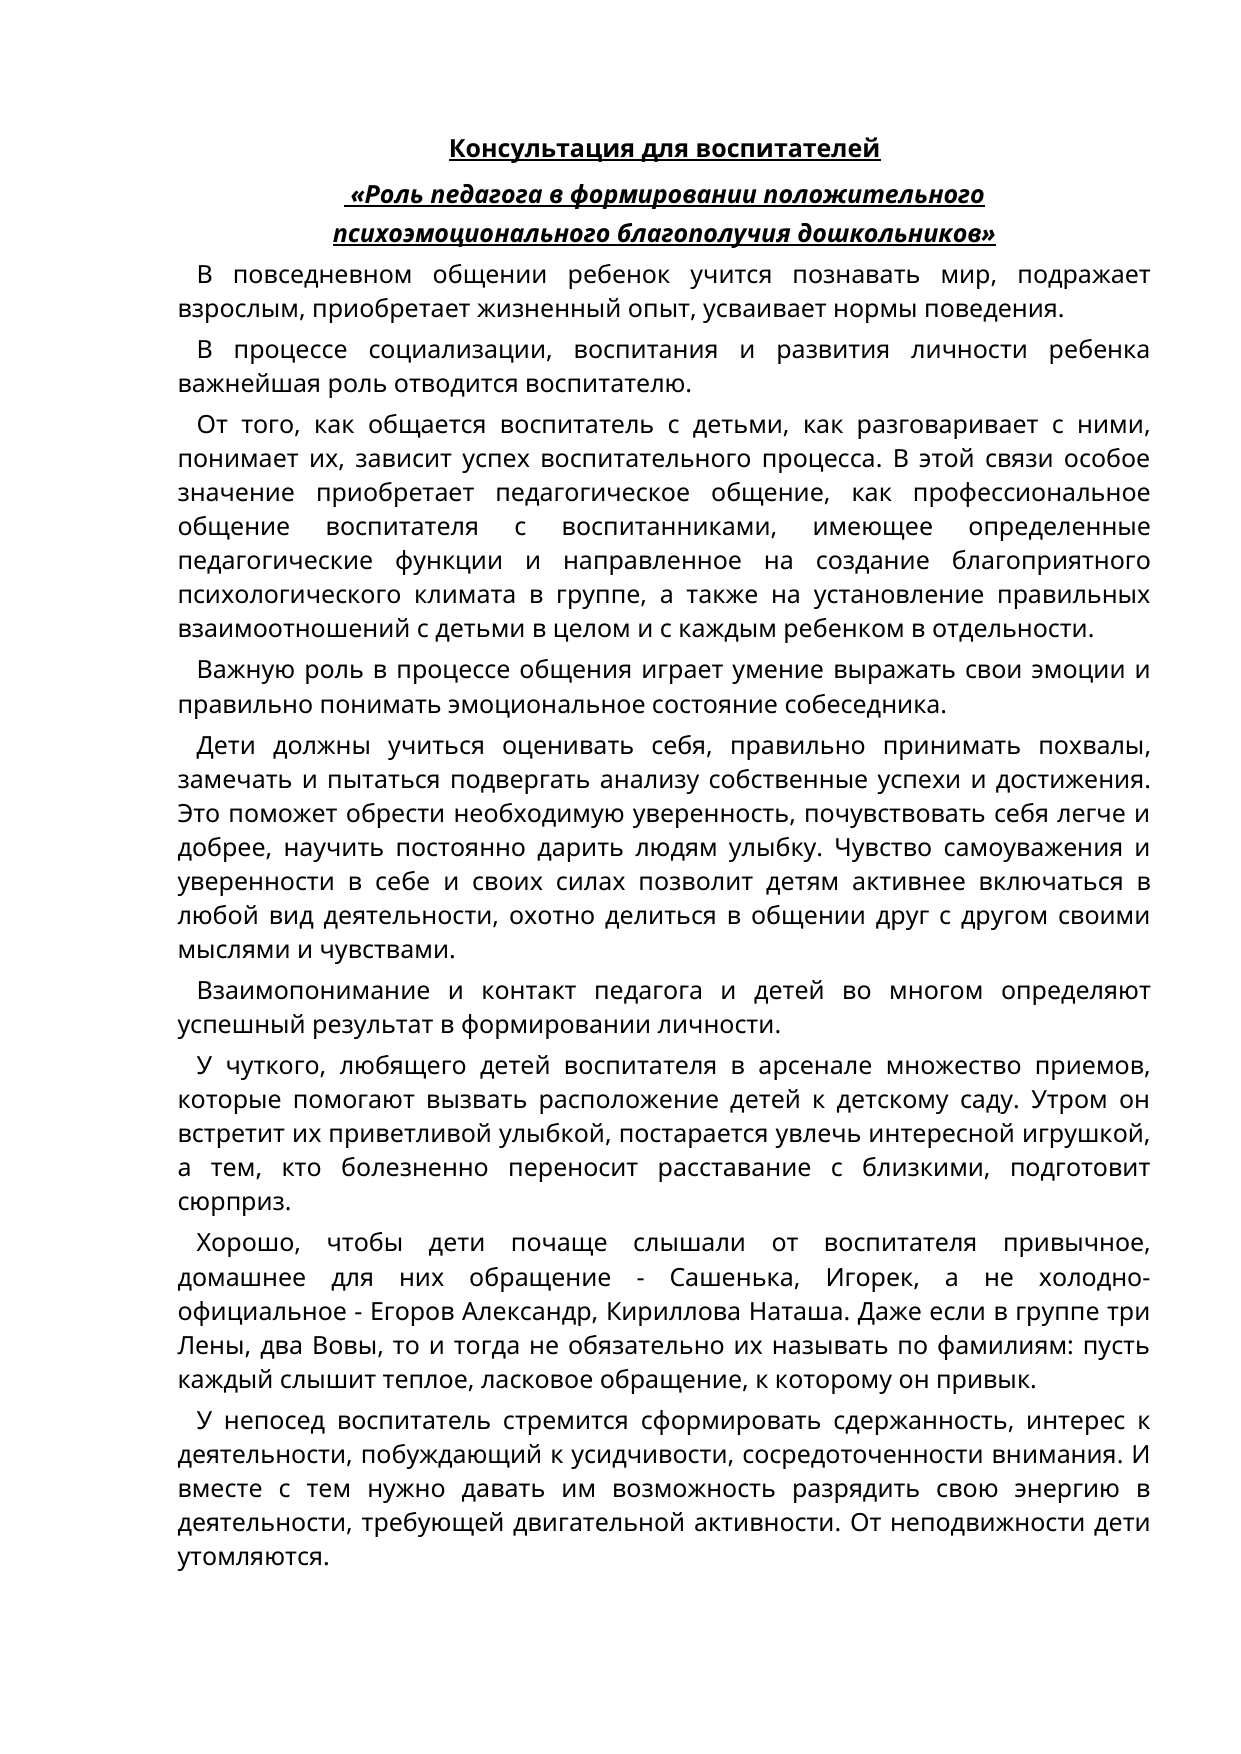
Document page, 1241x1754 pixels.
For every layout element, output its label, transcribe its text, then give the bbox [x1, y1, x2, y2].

text От того, как общается воспитатель с детьми, как разговаривает с ними, понимает их, зависит успех воспитательного процесса. В этой связи особое значение приобретает педагогическое общение, как профессиональное общение воспитателя с воспитанниками, имеющее определенные педагогические функции и направленное на создание благоприятного психологического климата в группе, а также на установление правильных взаимоотношений с детьми в целом и с каждым ребенком в отдельности. [177, 407, 1152, 645]
text Важную роль в процессе общения играет умение выражать свои эмоции и правильно понимать эмоциональное состояние собеседника. [177, 652, 1152, 720]
text У непосед воспитатель стремится сформировать сдержанность, интерес к деятельности, побуждающий к усидчивости, сосредоточенности внимания. И вместе с тем нужно давать им возможность разрядить свою энергию в деятельности, требующей двигательной активности. От неподвижности дети утомляются. [177, 1402, 1152, 1573]
text У чуткого, любящего детей воспитателя в арсенале множество приемов, которые помогают вызвать расположение детей к детскому саду. Утром он встретит их приветливой улыбкой, постарается увлечь интересной игрушкой, а тем, кто болезненно переносит расставание с близкими, подготовит сюрприз. [177, 1048, 1152, 1218]
text Дети должны учиться оценивать себя, правильно принимать похвалы, замечать и пытаться подвергать анализу собственные успехи и достижения. Это поможет обрести необходимую уверенность, почувствовать себя легче и добрее, научить постоянно дарить людям улыбку. Чувство самоуважения и уверенности в себе и своих силах позволит детям активнее включаться в любой вид деятельности, охотно делиться в общении друг с другом своими мыслями и чувствами. [177, 727, 1152, 966]
text Хорошо, чтобы дети почаще слышали от воспитателя привычное, домашнее для них обращение - Сашенька, Игорек, а не холодно-официальное - Егоров Александр, Кириллова Наташа. Даже если в группе три Лены, два Вовы, то и тогда не обязательно их называть по фамилиям: пусть каждый слышит теплое, ласковое обращение, к которому он привык. [177, 1225, 1152, 1395]
text «Роль педагога в формировании положительного психоэмоционального благополучия дошкольников» [191, 171, 1138, 249]
text В процессе социализации, воспитания и развития личности ребенка важнейшая роль отводится воспитателю. [177, 332, 1152, 400]
text В повседневном общении ребенок учится познавать мир, подражает взрослым, приобретает жизненный опыт, усваивает нормы поведения. [177, 257, 1152, 325]
text Взаимопонимание и контакт педагога и детей во многом определяют успешный результат в формировании личности. [177, 973, 1152, 1041]
text Консультация для воспитателей [191, 125, 1138, 164]
